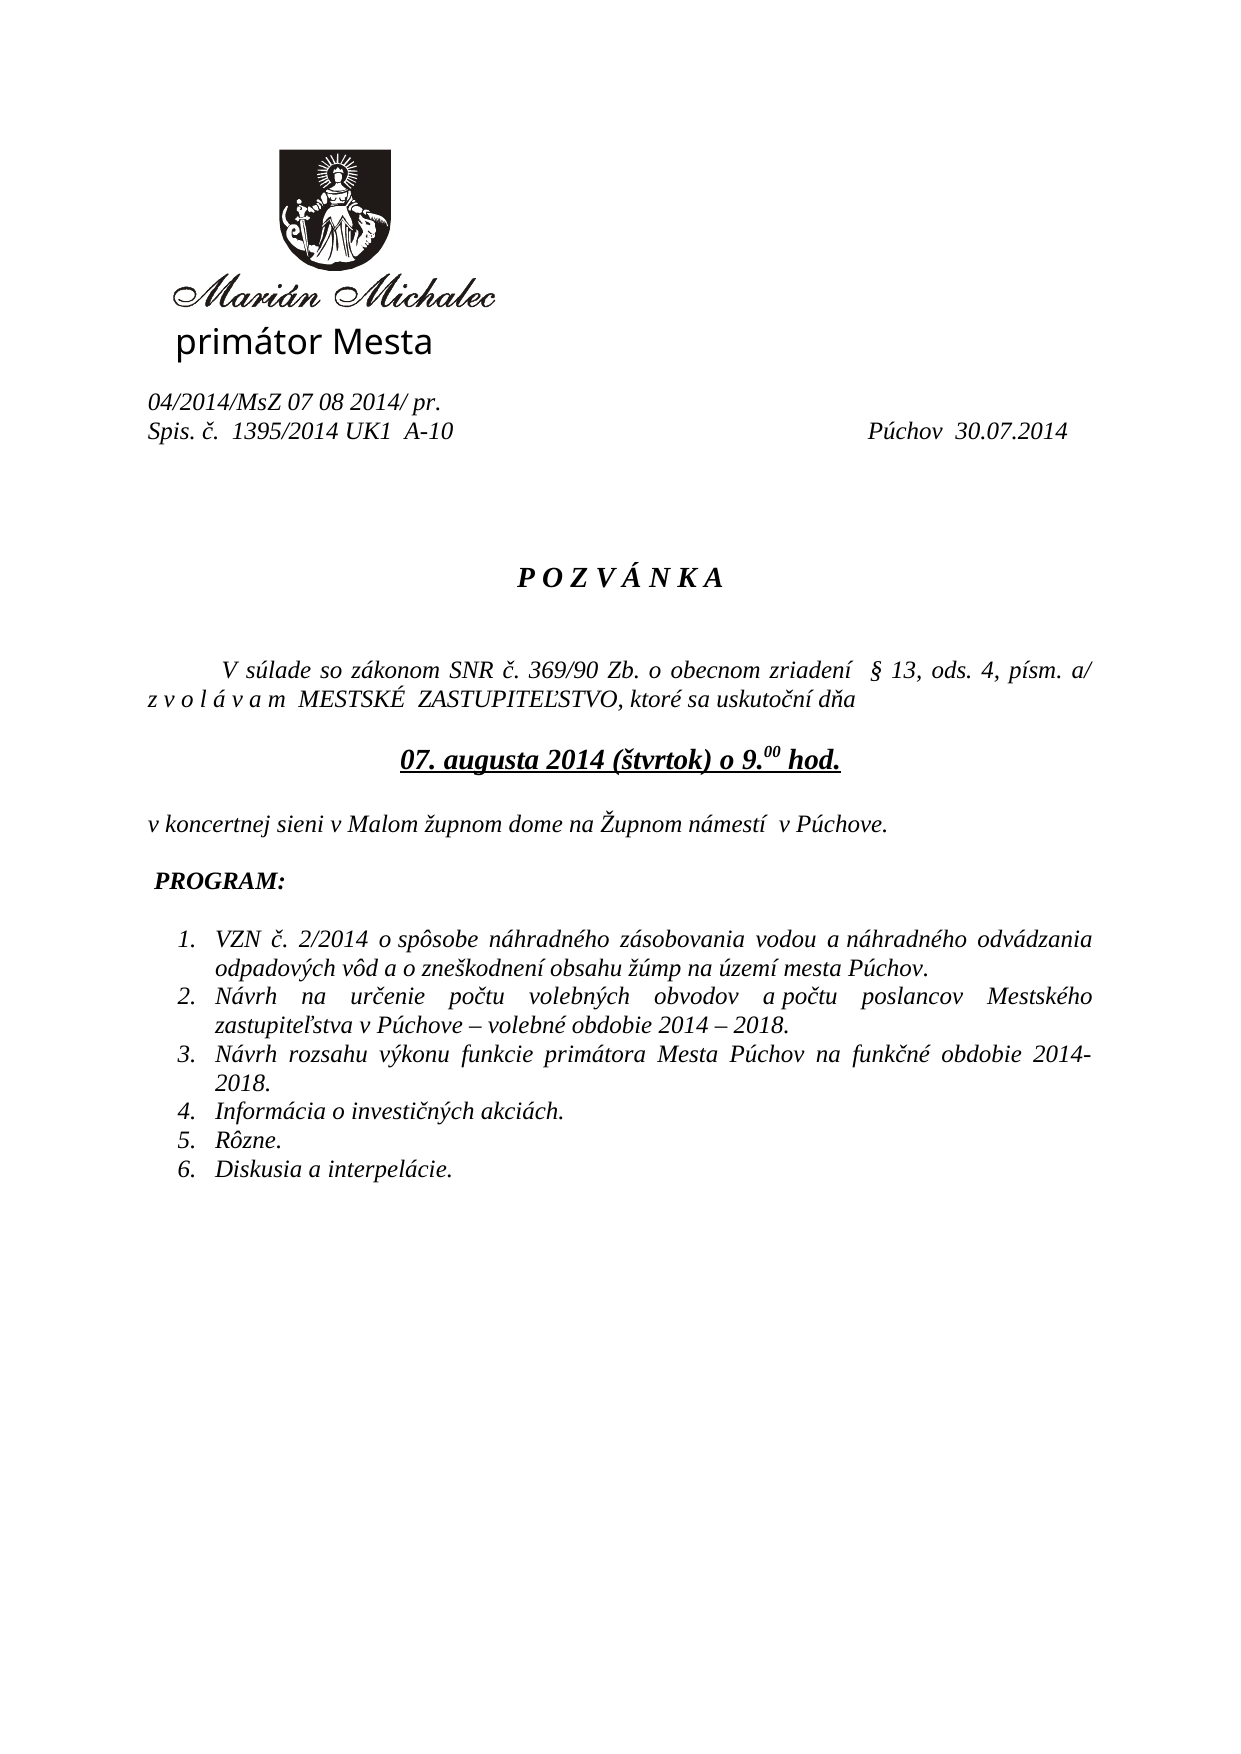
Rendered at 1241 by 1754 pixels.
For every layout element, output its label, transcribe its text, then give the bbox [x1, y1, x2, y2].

list Návrh rozsahu výkonu funkcie primátora Mesta Púchov na funkčné obdobie 2014-2018. [177, 1039, 1093, 1096]
list VZN č. 2/2014 o spôsobe náhradného zásobovania vodou a náhradného odvádzania odpadových vôd a o zneškodnení obsahu žúmp na území mesta Púchov. [177, 924, 1093, 981]
list Informácia o investičných akciách. [177, 1096, 1093, 1125]
text P O Z V Á N K A [148, 560, 1093, 593]
list Diskusia a interpelácie. [177, 1154, 1093, 1183]
text Spis. č. 1395/2014 UK1 A-10 Púchov 30.07.2014 [148, 416, 1093, 445]
text 04/2014/MsZ 07 08 2014/ pr. [148, 387, 1093, 416]
list Návrh na určenie počtu volebných obvodov a počtu poslancov Mestského zastupiteľstva v Púchove – volebné obdobie 2014 – 2018. [177, 981, 1093, 1039]
text v koncertnej sieni v Malom župnom dome na Župnom námestí v Púchove. [148, 809, 1093, 838]
text PROGRAM: [148, 866, 1093, 895]
text 07. augusta 2014 (štvrtok) o 9.00 hod. [148, 742, 1093, 775]
list Rôzne. [177, 1125, 1093, 1154]
text V súlade so zákonom SNR č. 369/90 Zb. o obecnom zriadení § 13, ods. 4, písm. a/ z v o l á v a m MESTSKÉ ZASTUPITEĽSTVO, ktoré sa uskutoční dňa [148, 656, 1093, 713]
